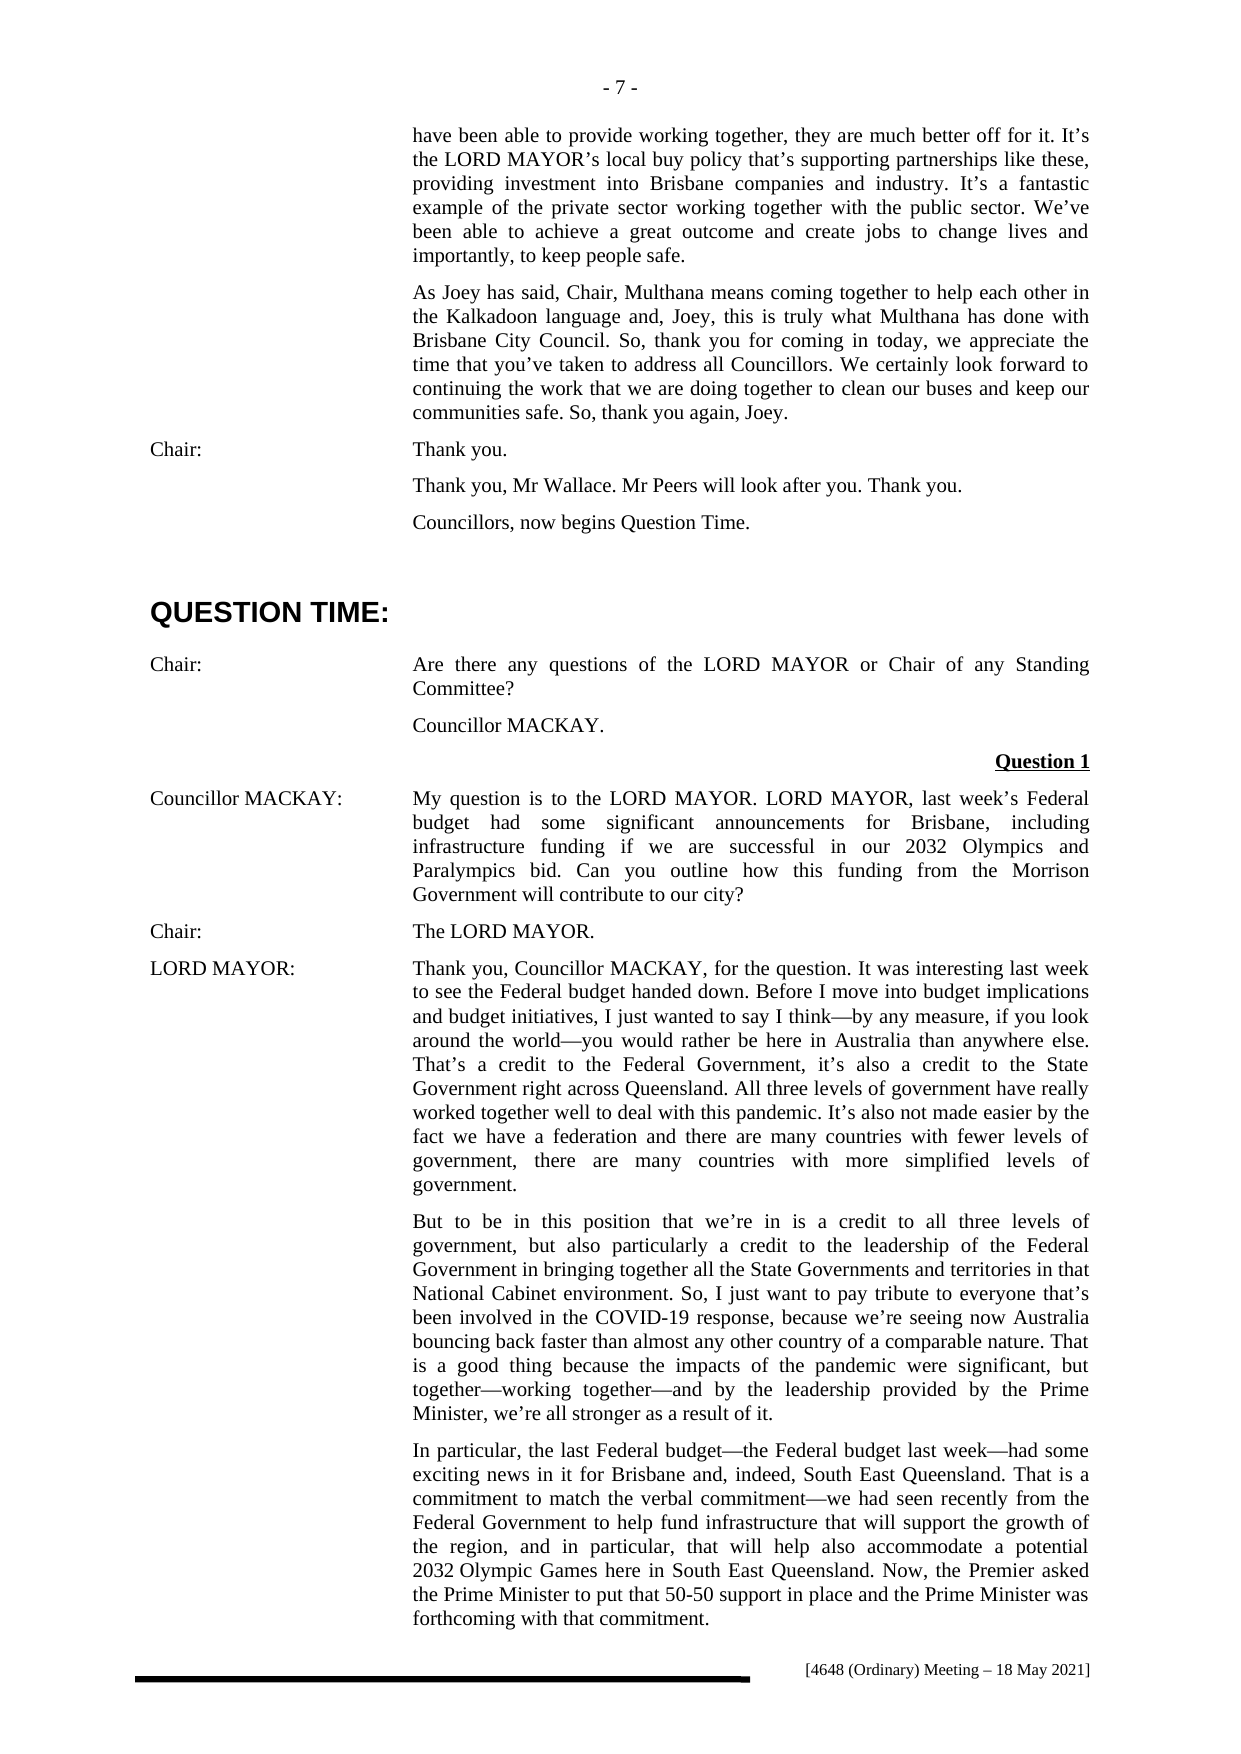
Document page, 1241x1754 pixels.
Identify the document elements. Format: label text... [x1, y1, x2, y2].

text In particular, the last Federal budget—the Federal budget last week—had some exciting news in it for Brisbane and, indeed, South East Queensland. That is a commitment to match the verbal commitment—we had seen recently from the Federal Government to help fund infrastructure that will support the growth of the region, and in particular, that will help also accommodate a potential 2032 Olympic Games here in South East Queensland. Now, the Premier asked the Prime Minister to put that 50-50 support in place and the Prime Minister was forthcoming with that commitment. [150, 1438, 1090, 1630]
subtitle QUESTION TIME: [150, 595, 1090, 628]
text Councillor MACKAY: My question is to the LORD MAYOR. LORD MAYOR, last week’s Federal budget had some significant announcements for Brisbane, including infrastructure funding if we are successful in our 2032 Olympics and Paralympics bid. Can you outline how this funding from the Morrison Government will contribute to our city? [150, 786, 1090, 906]
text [150, 123, 1090, 267]
text Chair: Thank you. [150, 437, 1090, 461]
text Councillors, now begins Question Time. [412, 510, 1090, 534]
text Question 1 [150, 749, 1090, 773]
text But to be in this position that we’re in is a credit to all three levels of government, but also particularly a credit to the leadership of the Federal Government in bringing together all the State Governments and territories in that National Cabinet environment. So, I just want to pay tribute to everyone that’s been involved in the COVID-19 response, because we’re seeing now Australia bouncing back faster than almost any other country of a comparable nature. That is a good thing because the impacts of the pandemic were significant, but together—working together—and by the leadership provided by the Prime Minister, we’re all stronger as a result of it. [150, 1208, 1090, 1425]
text Chair: Are there any questions of the LORD MAYOR or Chair of any Standing Committee? [150, 652, 1090, 700]
text Councillor MACKAY. [412, 713, 1090, 737]
text LORD MAYOR: Thank you, Councillor MACKAY, for the question. It was interesting last week to see the Federal budget handed down. Before I move into budget implications and budget initiatives, I just wanted to say I think—by any measure, if you look around the world—you would rather be here in Australia than anywhere else. That’s a credit to the Federal Government, it’s also a credit to the State Government right across Queensland. All three levels of government have really worked together well to deal with this pandemic. It’s also not made easier by the fact we have a federation and there are many countries with fewer levels of government, there are many countries with more simplified levels of government. [150, 955, 1090, 1196]
text Chair: The LORD MAYOR. [150, 919, 1090, 943]
text As Joey has said, Chair, Multhana means coming together to help each other in the Kalkadoon language and, Joey, this is truly what Multhana has done with Brisbane City Council. So, thank you for coming in today, we appreciate the time that you’ve taken to address all Councillors. We certainly look forward to continuing the work that we are doing together to clean our buses and keep our communities safe. So, thank you again, Joey. [150, 280, 1090, 424]
text Thank you, Mr Wallace. Mr Peers will look after you. Thank you. [412, 473, 1090, 497]
